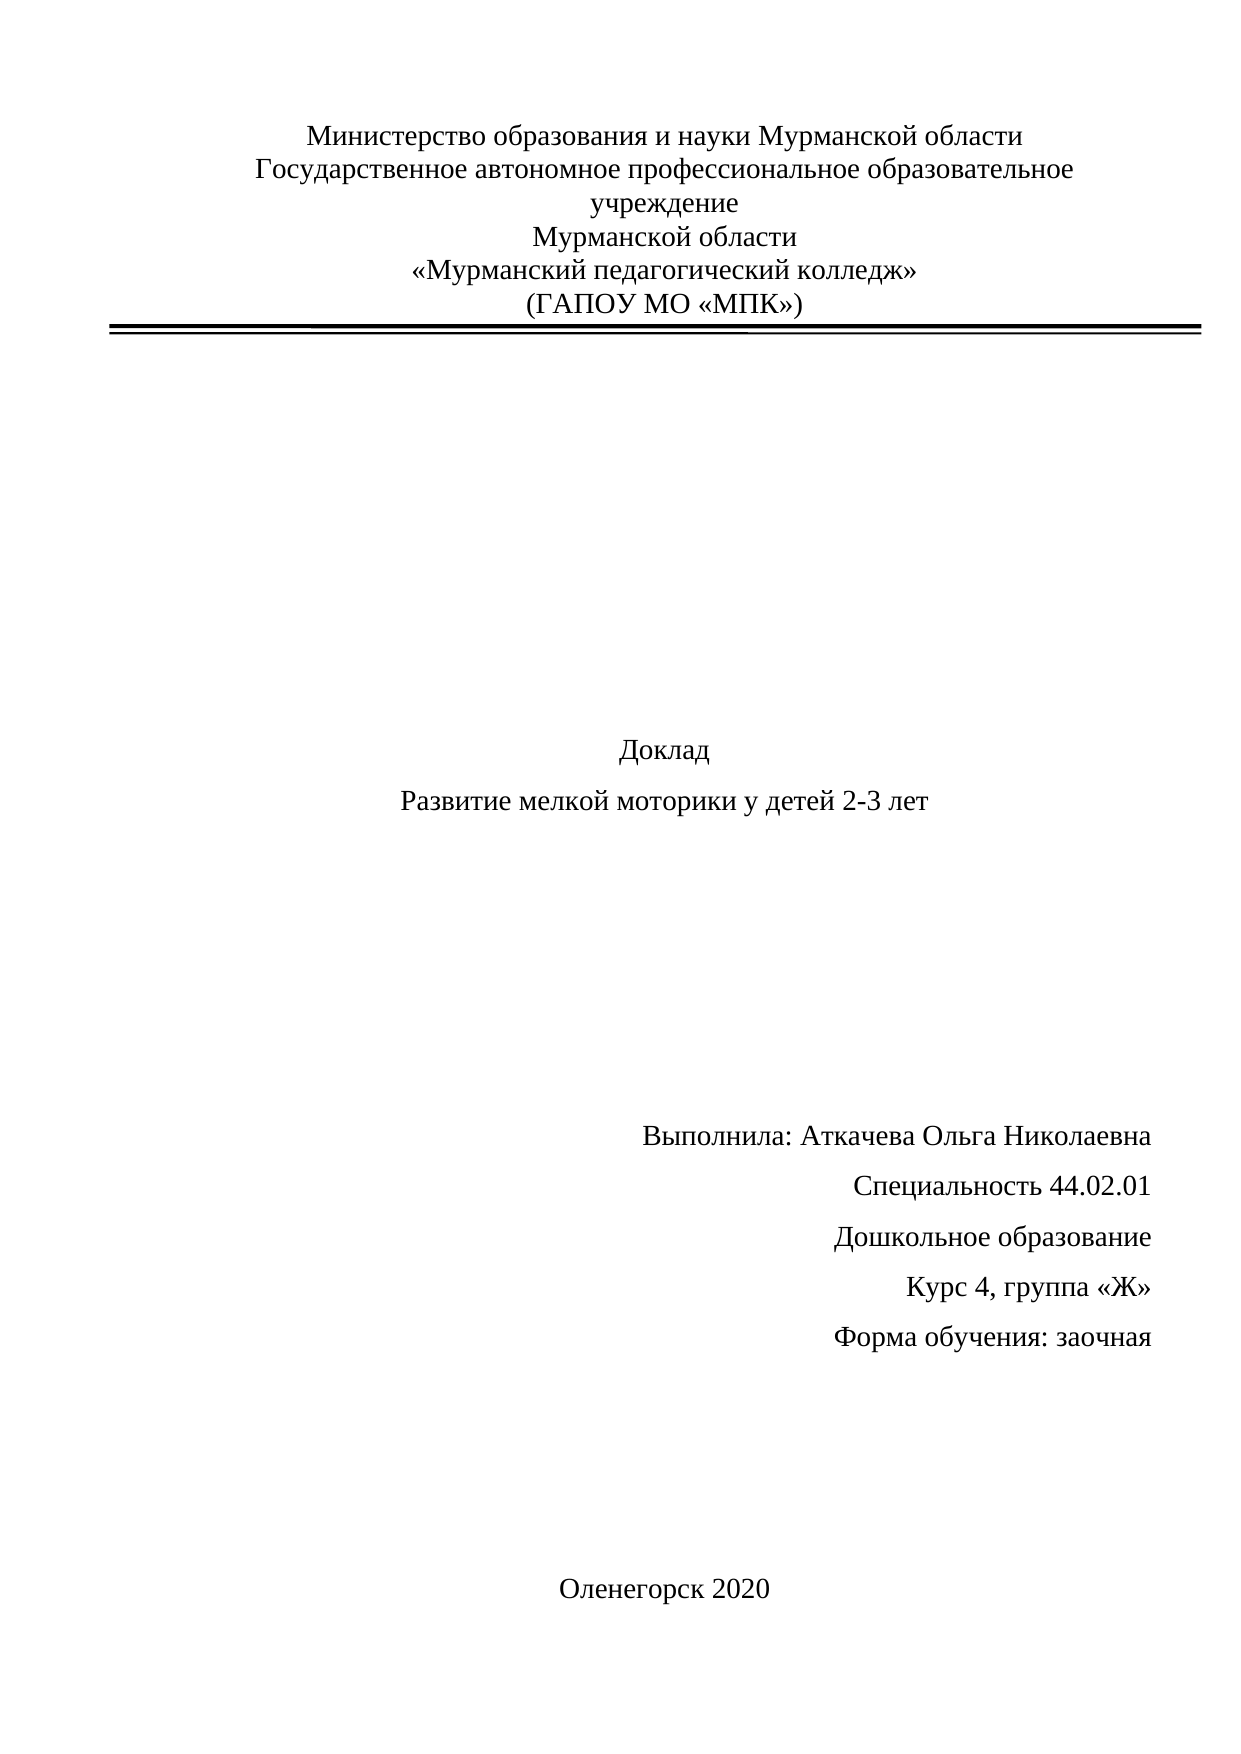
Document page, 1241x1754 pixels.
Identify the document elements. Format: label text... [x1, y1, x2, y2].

text Государственное автономное профессиональное образовательное учреждение [177, 152, 1152, 219]
text Доклад [177, 732, 1152, 766]
text «Мурманский педагогический колледж» [177, 252, 1152, 286]
text Дошкольное образование [177, 1219, 1152, 1252]
text Курс 4, группа «Ж» [177, 1269, 1152, 1302]
text Выполнила: Аткачева Ольга Николаевна [177, 1118, 1152, 1152]
text Оленегорск 2020 [177, 1571, 1152, 1604]
text Министерство образования и науки Мурманской области [177, 118, 1152, 152]
text Форма обучения: заочная [177, 1319, 1152, 1353]
text (ГАПОУ МО «МПК») [177, 286, 1152, 319]
text Мурманской области [177, 219, 1152, 252]
text Специальность 44.02.01 [177, 1168, 1152, 1202]
text Развитие мелкой моторики у детей 2-3 лет [177, 783, 1152, 816]
